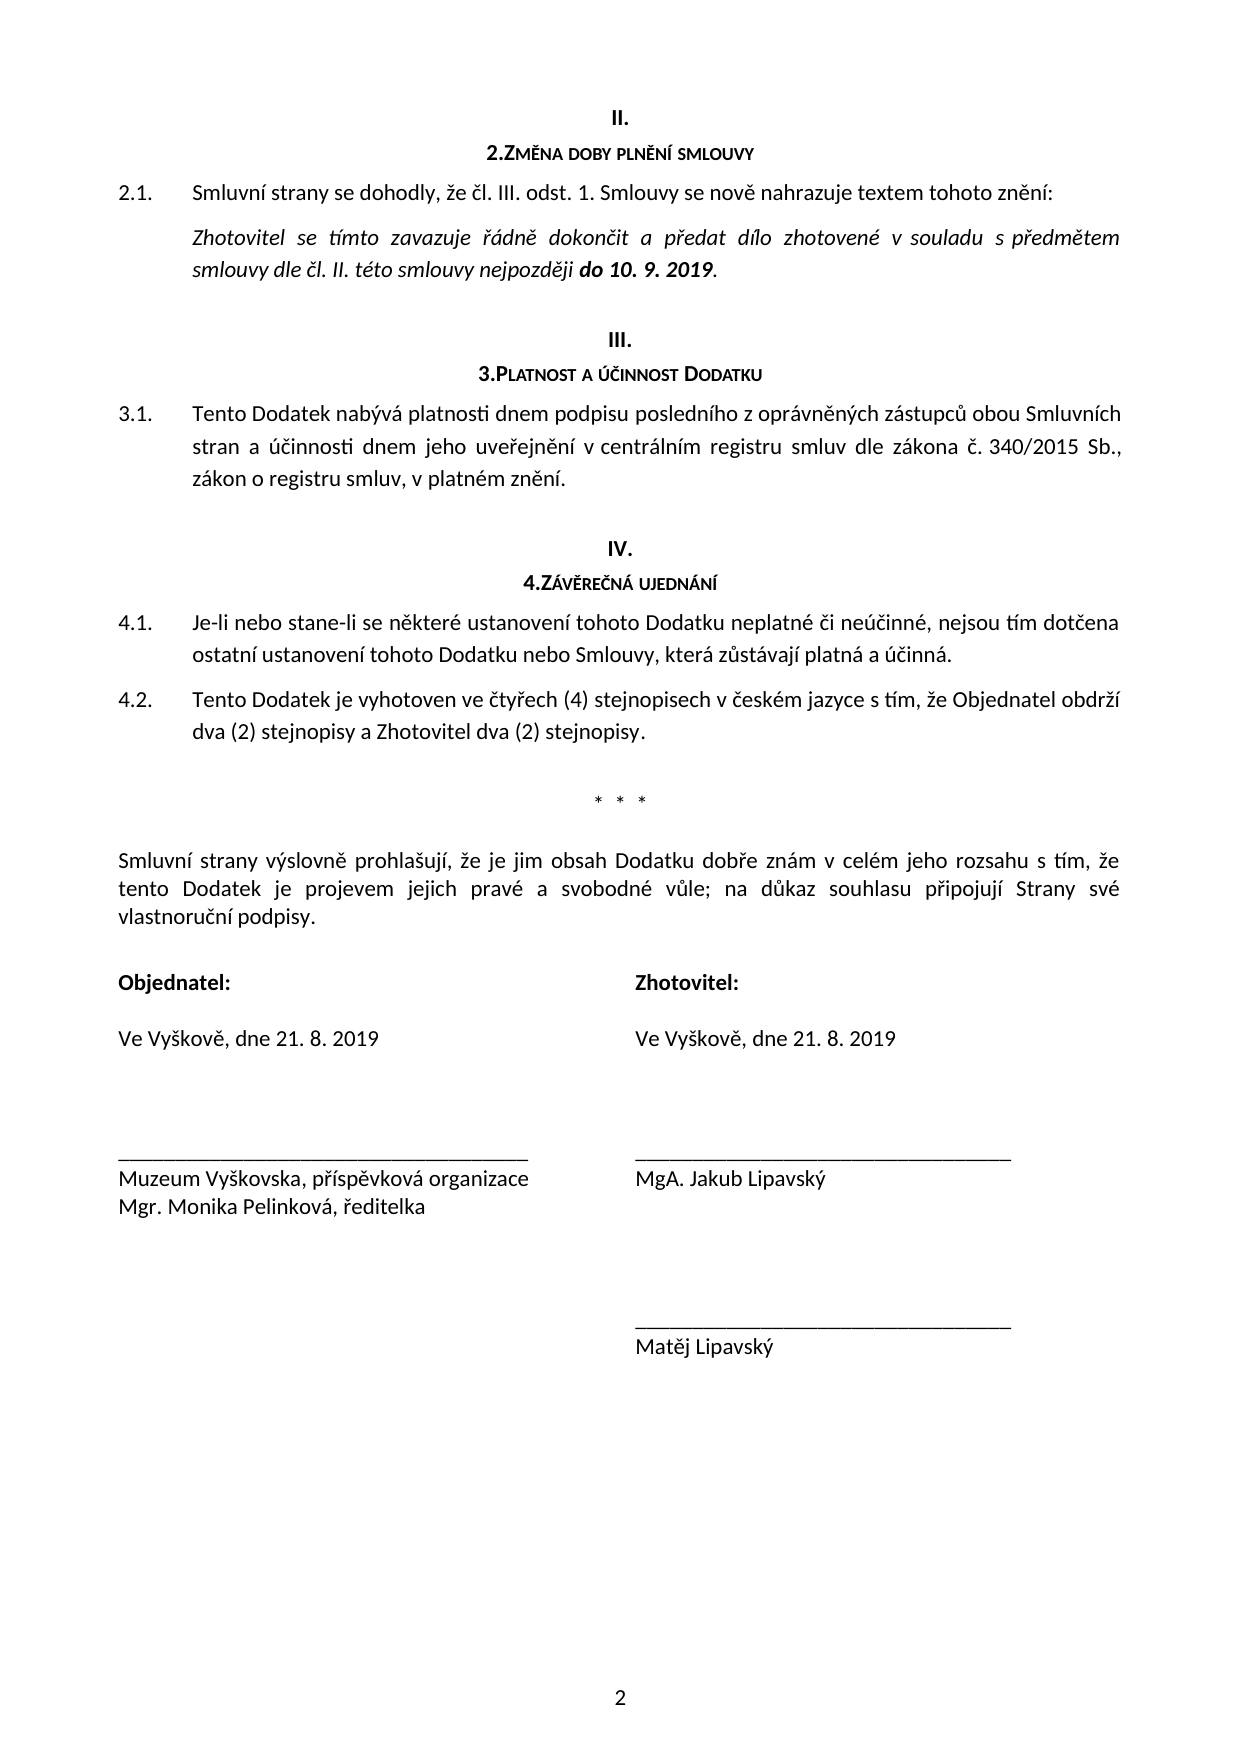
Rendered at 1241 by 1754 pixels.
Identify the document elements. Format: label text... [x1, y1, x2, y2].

text Objednatel: Zhotovitel: [118, 968, 1122, 996]
subtitle Změna doby plnění smlouvy [118, 138, 1122, 166]
text Smluvní strany výslovně prohlašují, že je jim obsah Dodatku dobře znám v celém jeho rozsahu s tím, že tento Dodatek je projevem jejich pravé a svobodné vůle; na důkaz souhlasu připojují Strany své vlastnoruční podpisy. [118, 846, 1122, 930]
text Muzeum Vyškovska, příspěvková organizace MgA. Jakub Lipavský [118, 1164, 1122, 1192]
text Ve Vyškově, dne 21. 8. 2019 Ve Vyškově, dne 21. 8. 2019 [118, 1024, 1122, 1052]
subtitle Tento Dodatek nabývá platnosti dnem podpisu posledního z oprávněných zástupců obou Smluvních stran a účinnosti dnem jeho uveřejnění v centrálním registru smluv dle zákona č. 340/2015 Sb., zákon o registru smluv, v platném znění. [118, 399, 1122, 492]
text ____________________________________ _________________________________ [118, 1136, 1122, 1164]
text * * * [118, 790, 1122, 818]
text Matěj Lipavský [561, 1332, 1122, 1360]
text Mgr. Monika Pelinková, ředitelka [118, 1192, 1122, 1220]
subtitle Je-li nebo stane-li se některé ustanovení tohoto Dodatku neplatné či neúčinné, nejsou tím dotčena ostatní ustanovení tohoto Dodatku nebo Smlouvy, která zůstávají platná a účinná. [118, 608, 1122, 669]
subtitle Platnost a účinnost Dodatku [118, 359, 1122, 387]
text _________________________________ [118, 1304, 1122, 1332]
subtitle Zhotovitel se tímto zavazuje řádně dokončit a předat dílo zhotovené v souladu s předmětem smlouvy dle čl. II. této smlouvy nejpozději do 10. 9. 2019. [192, 223, 1122, 283]
subtitle Závěrečná ujednání [118, 568, 1122, 596]
subtitle Tento Dodatek je vyhotoven ve čtyřech (4) stejnopisech v českém jazyce s tím, že Objednatel obdrží dva (2) stejnopisy a Zhotovitel dva (2) stejnopisy. [118, 685, 1122, 746]
subtitle Smluvní strany se dohodly, že čl. III. odst. 1. Smlouvy se nově nahrazuje textem tohoto znění: [118, 178, 1122, 206]
